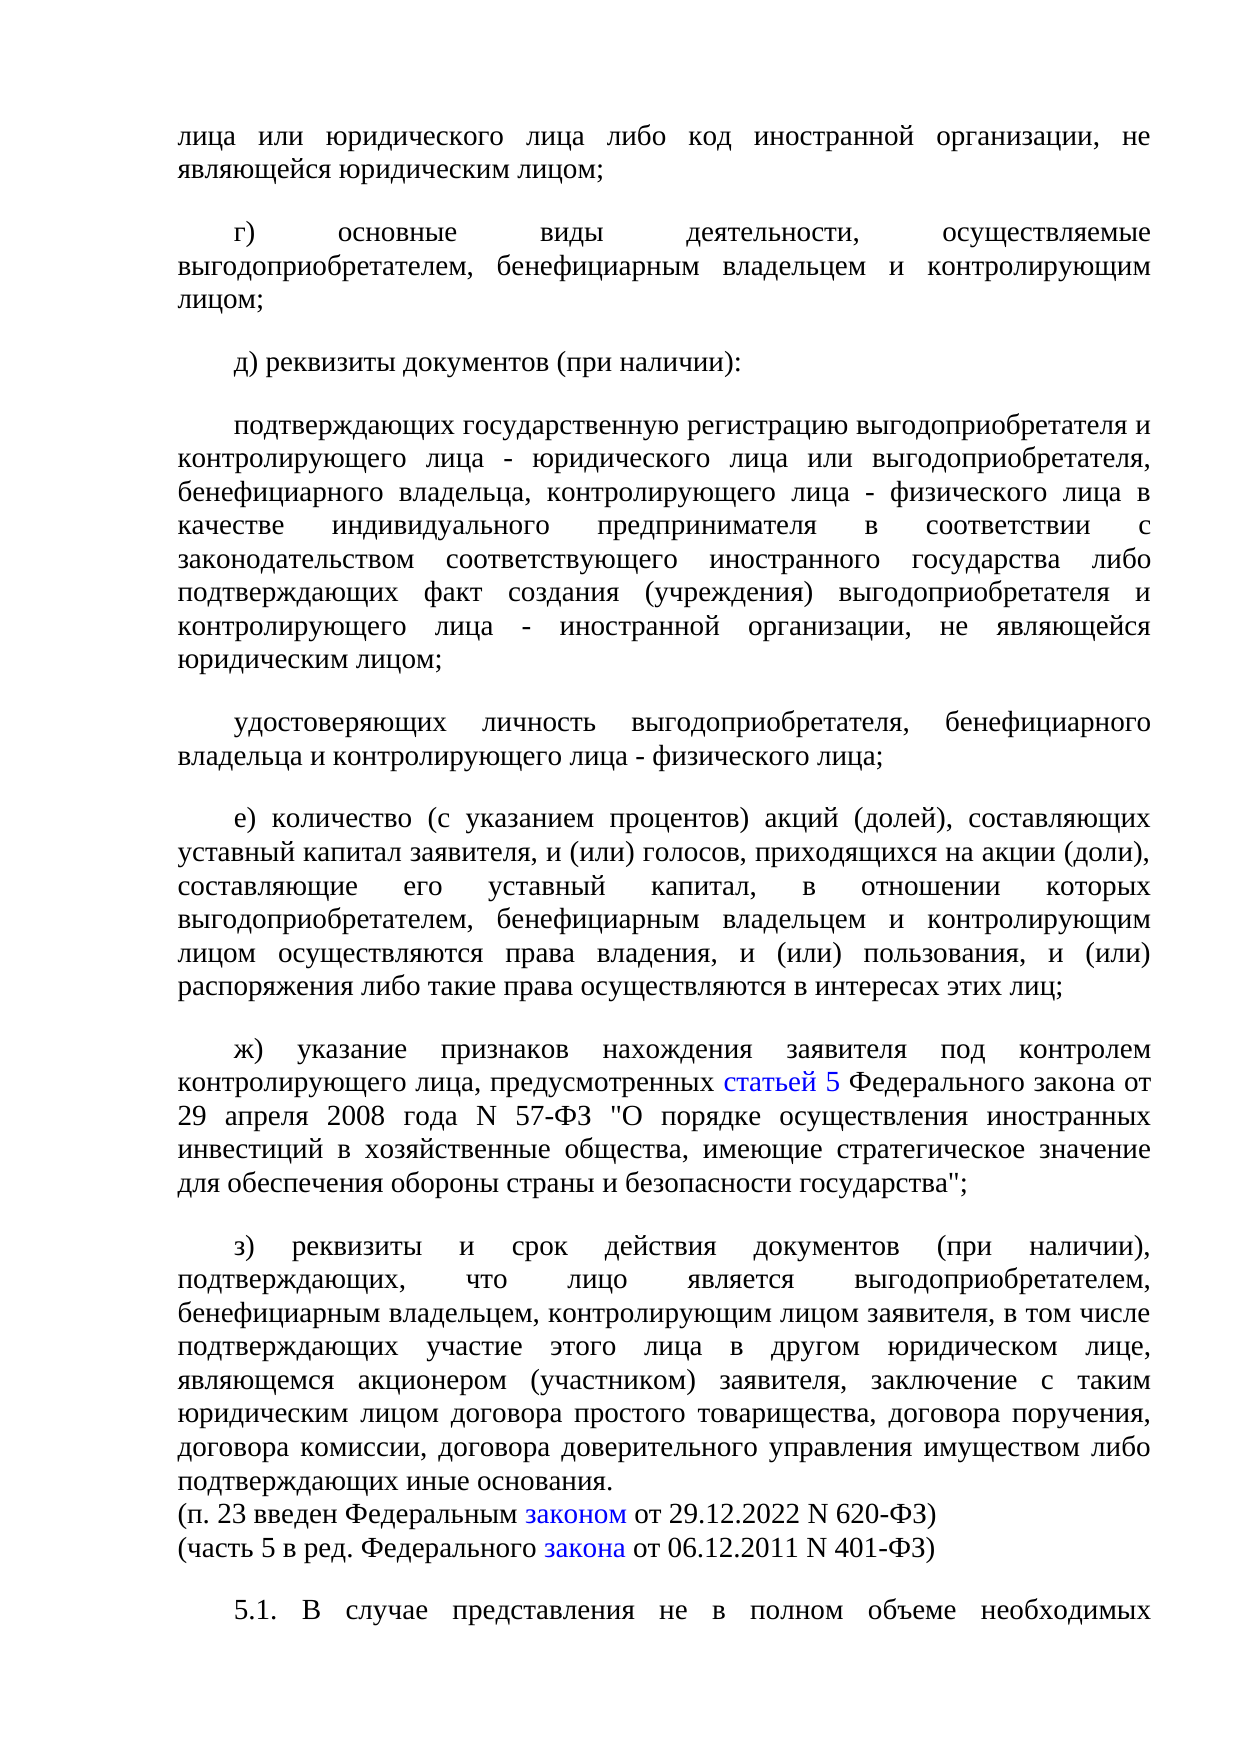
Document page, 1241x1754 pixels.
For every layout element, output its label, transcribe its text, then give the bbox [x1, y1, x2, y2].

text з) реквизиты и срок действия документов (при наличии), подтверждающих, что лицо является выгодоприобретателем, бенефициарным владельцем, контролирующим лицом заявителя, в том числе подтверждающих участие этого лица в другом юридическом лице, являющемся акционером (участником) заявителя, заключение с таким юридическим лицом договора простого товарищества, договора поручения, договора комиссии, договора доверительного управления имуществом либо подтверждающих иные основания. [177, 1228, 1152, 1496]
text (п. 23 введен Федеральным законом от 29.12.2022 N 620-ФЗ) [177, 1496, 1152, 1530]
text е) количество (с указанием процентов) акций (долей), составляющих уставный капитал заявителя, и (или) голосов, приходящихся на акции (доли), составляющие его уставный капитал, в отношении которых выгодоприобретателем, бенефициарным владельцем и контролирующим лицом осуществляются права владения, и (или) пользования, и (или) распоряжения либо такие права осуществляются в интересах этих лиц; [177, 801, 1152, 1002]
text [177, 1592, 1152, 1626]
text подтверждающих государственную регистрацию выгодоприобретателя и контролирующего лица - юридического лица или выгодоприобретателя, бенефициарного владельца, контролирующего лица - физического лица в качестве индивидуального предпринимателя в соответствии с законодательством соответствующего иностранного государства либо подтверждающих факт создания (учреждения) выгодоприобретателя и контролирующего лица - иностранной организации, не являющейся юридическим лицом; [177, 407, 1152, 675]
text (часть 5 в ред. Федерального закона от 06.12.2011 N 401-ФЗ) [177, 1530, 1152, 1563]
text г) основные виды деятельности, осуществляемые выгодоприобретателем, бенефициарным владельцем и контролирующим лицом; [177, 214, 1152, 315]
text д) реквизиты документов (при наличии): [177, 344, 1152, 378]
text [177, 118, 1152, 185]
text ж) указание признаков нахождения заявителя под контролем контролирующего лица, предусмотренных статьей 5 Федерального закона от 29 апреля 2008 года N 57-ФЗ "О порядке осуществления иностранных инвестиций в хозяйственные общества, имеющие стратегическое значение для обеспечения обороны страны и безопасности государства"; [177, 1031, 1152, 1199]
text удостоверяющих личность выгодоприобретателя, бенефициарного владельца и контролирующего лица - физического лица; [177, 704, 1152, 771]
